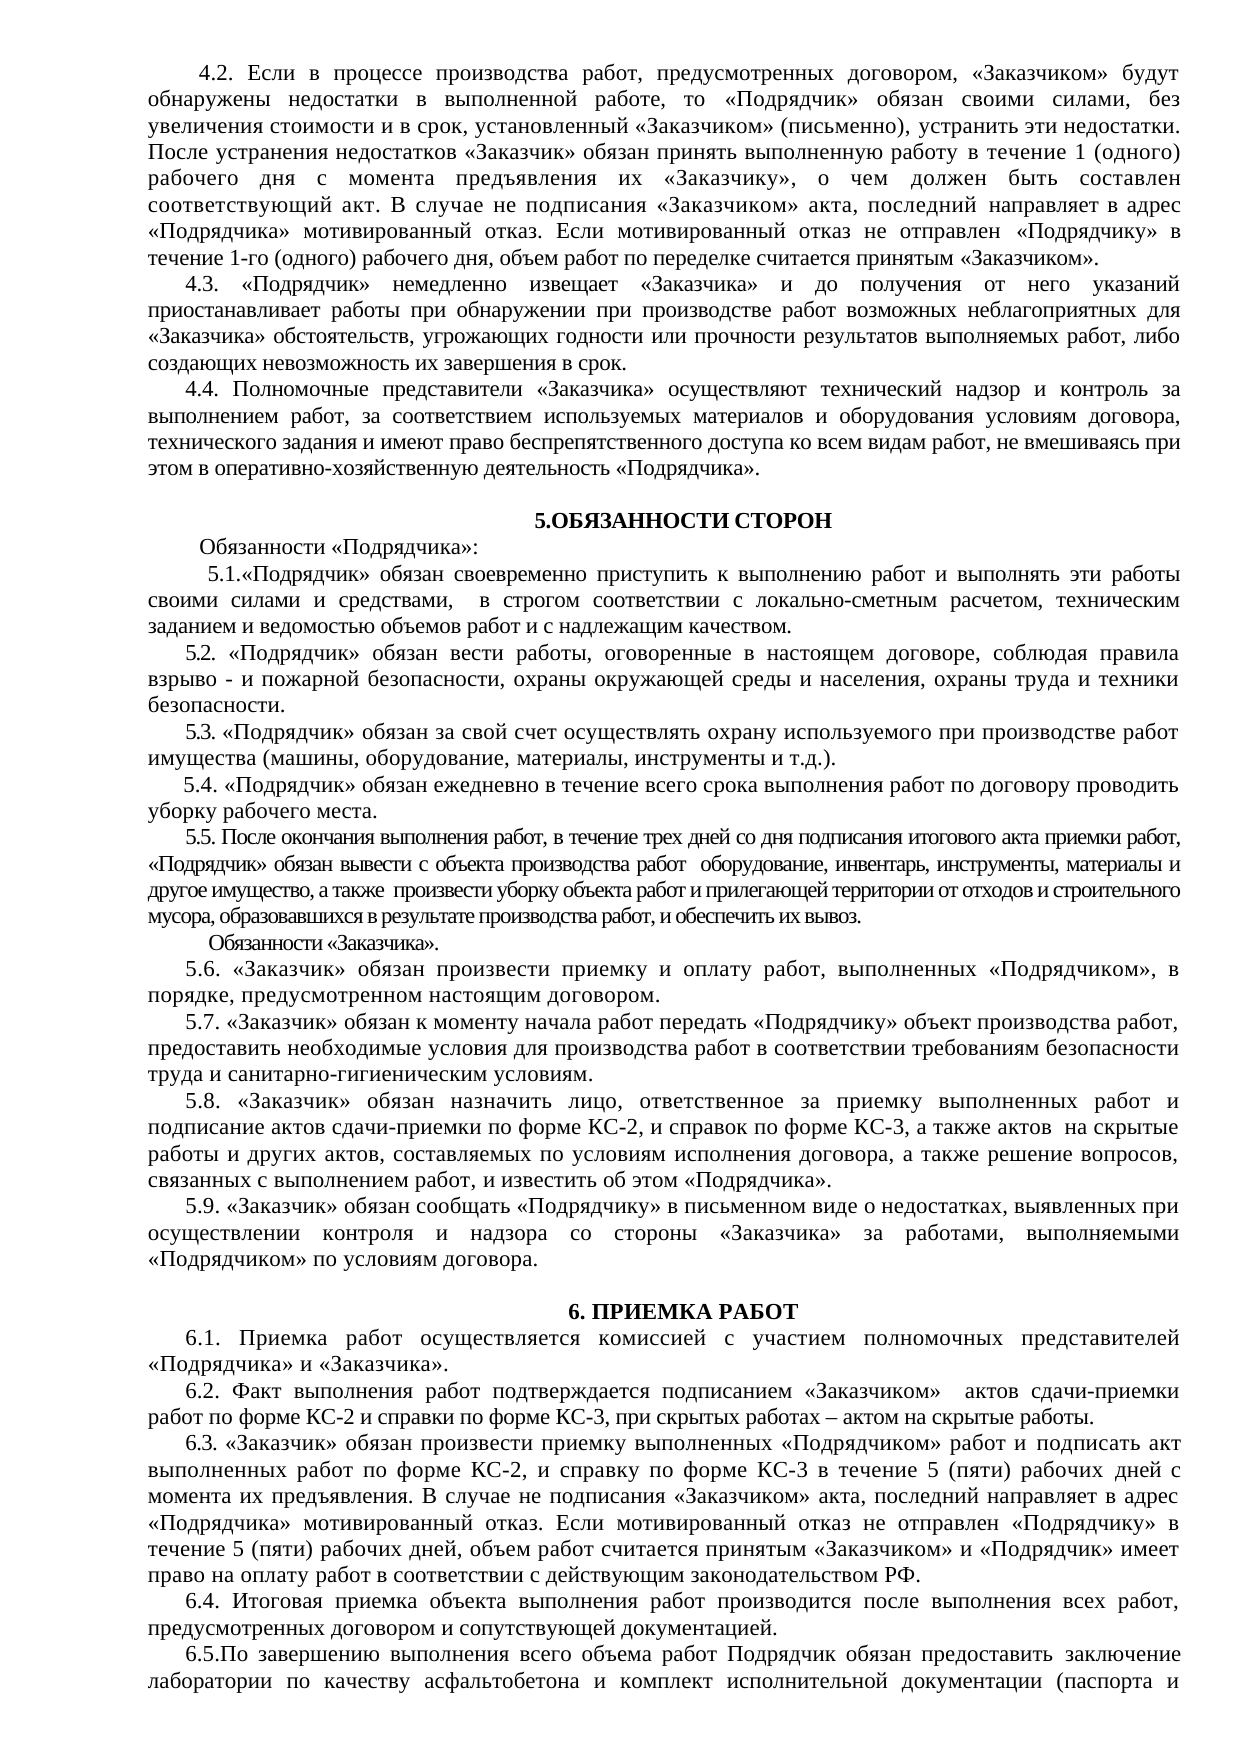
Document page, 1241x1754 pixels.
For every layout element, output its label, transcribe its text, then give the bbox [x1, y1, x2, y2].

text 6.3. «Заказчик» обязан произвести приемку выполненных «Подрядчиком» работ и подписать акт выполненных работ по форме КС-2, и справку по форме КС-3 в течение 5 (пяти) рабочих дней с момента их предъявления. В случае не подписания «Заказчиком» акта, последний направляет в адрес «Подрядчика» мотивированный отказ. Если мотивированный отказ не отправлен «Подрядчику» в течение 5 (пяти) рабочих дней, объем работ считается принятым «Заказчиком» и «Подрядчик» имеет право на оплату работ в соответствии с действующим законодательством РФ. [148, 1429, 1181, 1588]
text 5.8. «Заказчик» обязан назначить лицо, ответственное за приемку выполненных работ и подписание актов сдачи-приемки по форме КС-2, и справок по форме КС-3, а также актов на скрытые работы и других актов, составляемых по условиям исполнения договора, а также решение вопросов, связанных с выполнением работ, и известить об этом «Подрядчика». [148, 1087, 1181, 1192]
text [148, 1640, 1181, 1693]
text 5.4. «Подрядчик» обязан ежедневно в течение всего срока выполнения работ по договору проводить уборку рабочего места. [148, 771, 1181, 823]
text Обязанности «Подрядчика»: [148, 533, 1181, 560]
text 6.1. Приемка работ осуществляется комиссией с участием полномочных представителей «Подрядчика» и «Заказчика». [148, 1324, 1181, 1377]
text 5.1.«Подрядчик» обязан своевременно приступить к выполнению работ и выполнять эти работы своими силами и средствами, в строгом соответствии с локально-сметным расчетом, техническим заданием и ведомостью объемов работ и с надлежащим качеством. [148, 560, 1181, 639]
text 4.2. Если в процессе производства работ, предусмотренных договором, «Заказчиком» будут обнаружены недостатки в выполненной работе, то «Подрядчик» обязан своими силами, без увеличения стоимости и в срок, установленный «Заказчиком» (письменно), устранить эти недостатки. После устранения недостатков «Заказчик» обязан принять выполненную работу в течение 1 (одного) рабочего дня с момента предъявления их «Заказчику», о чем должен быть составлен соответствующий акт. В случае не подписания «Заказчиком» акта, последний направляет в адрес «Подрядчика» мотивированный отказ. Если мотивированный отказ не отправлен «Подрядчику» в течение 1-го (одного) рабочего дня, объем работ по переделке считается принятым «Заказчиком». [148, 59, 1181, 270]
text 5.6. «Заказчик» обязан произвести приемку и оплату работ, выполненных «Подрядчиком», в порядке, предусмотренном настоящим договором. [148, 955, 1181, 1008]
text 6.2. Факт выполнения работ подтверждается подписанием «Заказчиком» актов сдачи-приемки работ по форме КС-2 и справки по форме КС-3, при скрытых работах – актом на скрытые работы. [148, 1377, 1181, 1429]
text 5.7. «Заказчик» обязан к моменту начала работ передать «Подрядчику» объект производства работ, предоставить необходимые условия для производства работ в соответствии требованиям безопасности труда и санитарно-гигиеническим условиям. [148, 1008, 1181, 1087]
text 5.2. «Подрядчик» обязан вести работы, оговоренные в настоящем договоре, соблюдая правила взрыво - и пожарной безопасности, охраны окружающей среды и населения, охраны труда и техники безопасности. [148, 639, 1181, 718]
text 4.3. «Подрядчик» немедленно извещает «Заказчика» и до получения от него указаний приостанавливает работы при обнаружении при производстве работ возможных неблагоприятных для «Заказчика» обстоятельств, угрожающих годности или прочности результатов выполняемых работ, либо создающих невозможность их завершения в срок. [148, 270, 1181, 375]
text 4.4. Полномочные представители «Заказчика» осуществляют технический надзор и контроль за выполнением работ, за соответствием используемых материалов и оборудования условиям договора, технического задания и имеют право беспрепятственного доступа ко всем видам работ, не вмешиваясь при этом в оперативно-хозяйственную деятельность «Подрядчика». [148, 375, 1181, 481]
text Обязанности «Заказчика». [148, 929, 1181, 955]
text 6. ПРИЕМКА РАБОТ [148, 1298, 1181, 1324]
text 5.5. После окончания выполнения работ, в течение трех дней со дня подписания итогового акта приемки работ, «Подрядчик» обязан вывести с объекта производства работ оборудование, инвентарь, инструменты, материалы и другое имущество, а также произвести уборку объекта работ и прилегающей территории от отходов и строительного мусора, образовавшихся в результате производства работ, и обеспечить их вывоз. [148, 823, 1181, 929]
text 5.3. «Подрядчик» обязан за свой счет осуществлять охрану используемого при производстве работ имущества (машины, оборудование, материалы, инструменты и т.д.). [148, 718, 1181, 771]
text 6.4. Итоговая приемка объекта выполнения работ производится после выполнения всех работ, предусмотренных договором и сопутствующей документацией. [148, 1588, 1181, 1640]
text 5.9. «Заказчик» обязан сообщать «Подрядчику» в письменном виде о недостатках, выявленных при осуществлении контроля и надзора со стороны «Заказчика» за работами, выполняемыми «Подрядчиком» по условиям договора. [148, 1192, 1181, 1271]
text 5.ОБЯЗАННОСТИ СТОРОН [185, 507, 1181, 533]
